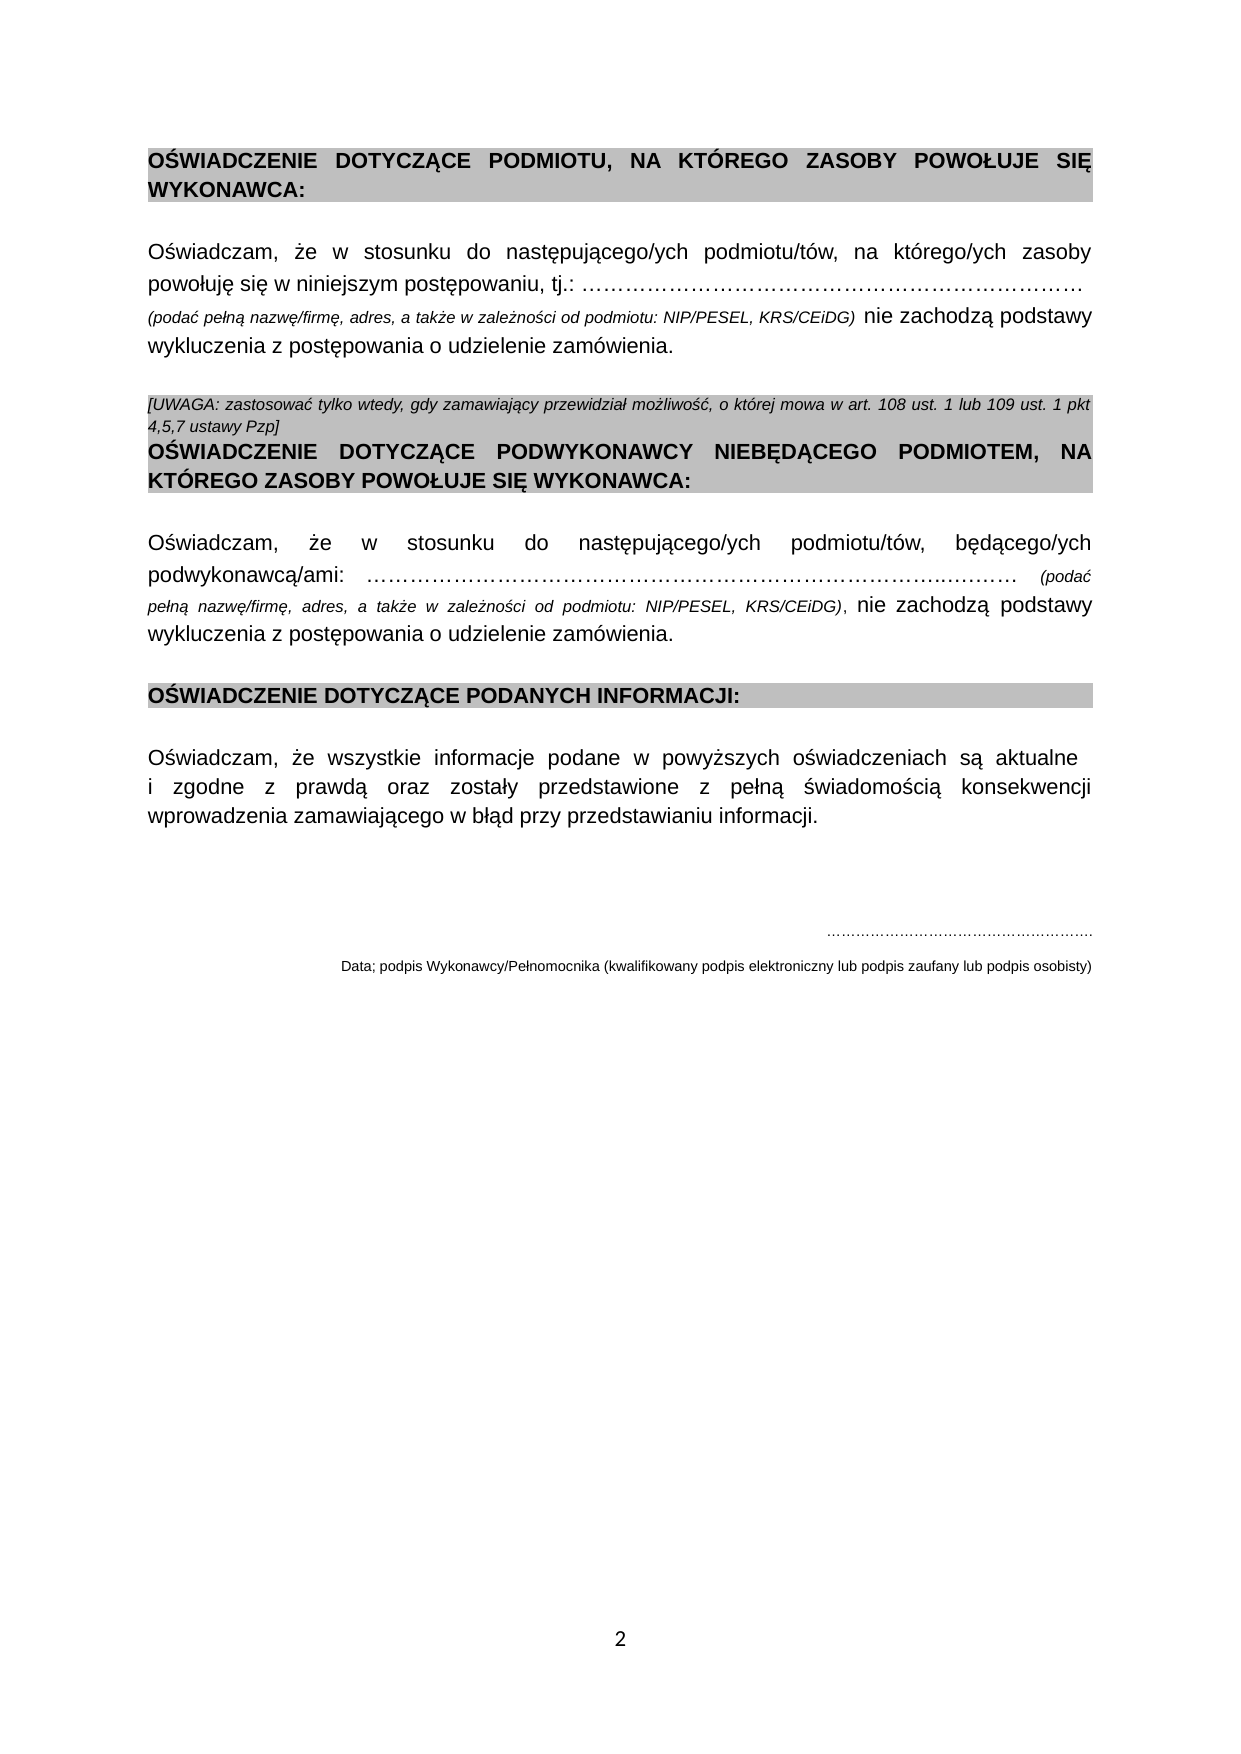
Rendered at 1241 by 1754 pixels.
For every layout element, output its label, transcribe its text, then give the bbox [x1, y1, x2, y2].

text ………………………………………………. [148, 923, 1093, 939]
text Oświadczam, że wszystkie informacje podane w powyższych oświadczeniach są aktualne i zgodne z prawdą oraz zostały przedstawione z pełną świadomością konsekwencji wprowadzenia zamawiającego w błąd przy przedstawianiu informacji. [148, 745, 1093, 828]
text Data; podpis Wykonawcy/Pełnomocnika (kwalifikowany podpis elektroniczny lub podpis zaufany lub podpis osobisty) [148, 957, 1093, 974]
text Oświadczam, że w stosunku do następującego/ych podmiotu/tów, na którego/ych zasoby powołuję się w niniejszym postępowaniu, tj.: …………………………………………………………… (podać pełną nazwę/firmę, adres, a także w zależności od podmiotu: NIP/PESEL, KRS/CEiDG) nie zachodzą podstawy wykluczenia z postępowania o udzielenie zamówienia. [148, 238, 1093, 358]
text OŚWIADCZENIE DOTYCZĄCE PODMIOTU, NA KTÓREGO ZASOBY POWOŁUJE SIĘ WYKONAWCA: [148, 148, 1093, 202]
text [UWAGA: zastosować tylko wtedy, gdy zamawiający przewidział możliwość, o której mowa w art. 108 ust. 1 lub 109 ust. 1 pkt 4,5,7 ustawy Pzp] [148, 395, 1093, 436]
text OŚWIADCZENIE DOTYCZĄCE PODWYKONAWCY NIEBĘDĄCEGO PODMIOTEM, NA KTÓREGO ZASOBY POWOŁUJE SIĘ WYKONAWCA: [148, 439, 1093, 493]
text OŚWIADCZENIE DOTYCZĄCE PODANYCH INFORMACJI: [148, 683, 1093, 708]
text Oświadczam, że w stosunku do następującego/ych podmiotu/tów, będącego/ych podwykonawcą/ami: ……………………………………………………………………..….…… (podać pełną nazwę/firmę, adres, a także w zależności od podmiotu: NIP/PESEL, KRS/CEiDG), nie zachodzą podstawy wykluczenia z postępowania o udzielenie zamówienia. [148, 530, 1093, 646]
